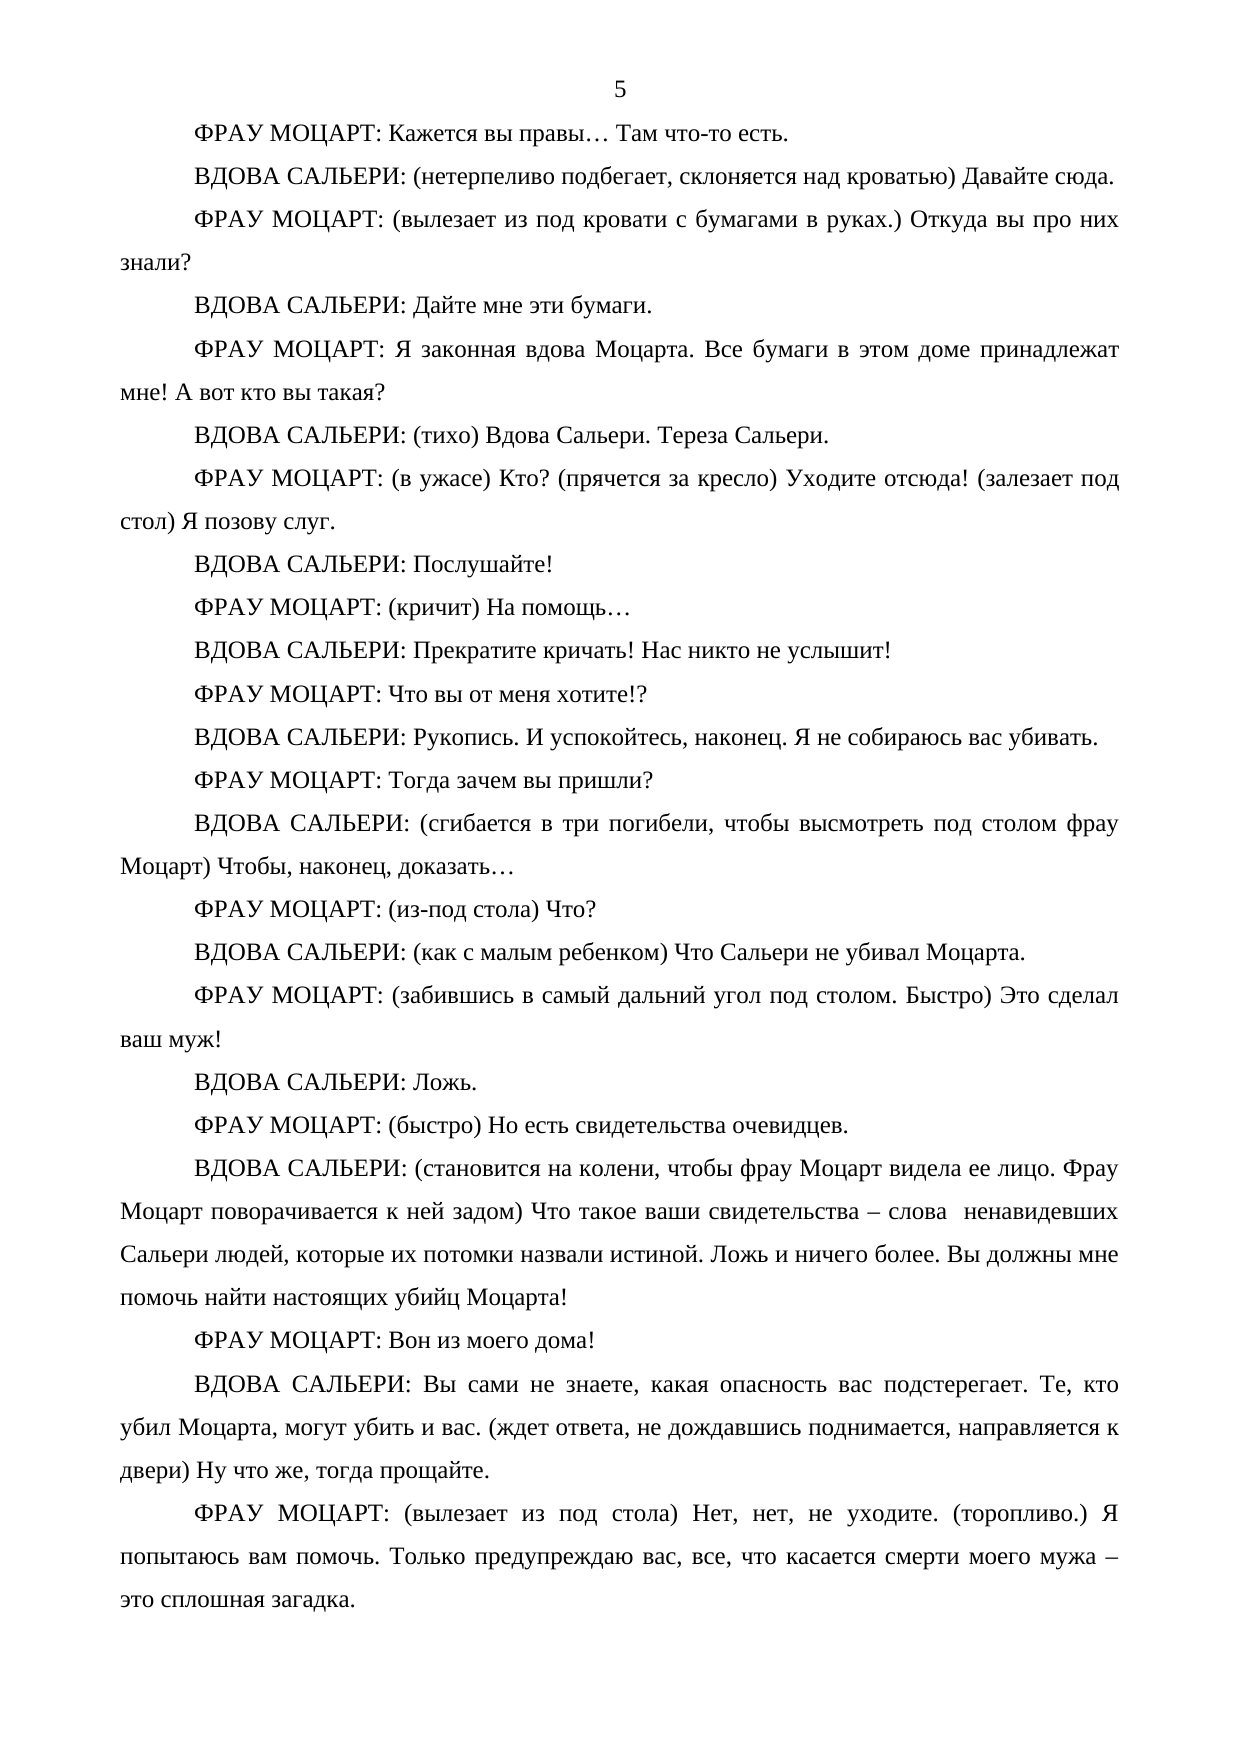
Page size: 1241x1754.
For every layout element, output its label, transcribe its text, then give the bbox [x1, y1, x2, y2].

text ВДОВА САЛЬЕРИ: (как с малым ребенком) Что Сальери не убивал Моцарта. [120, 937, 1120, 966]
text ВДОВА САЛЬЕРИ: Рукопись. И успокойтесь, наконец. Я не собираюсь вас убивать. [120, 722, 1120, 751]
text ФРАУ МОЦАРТ: (в ужасе) Кто? (прячется за кресло) Уходите отсюда! (залезает под стол) Я позову слуг. [120, 463, 1120, 535]
text ВДОВА САЛЬЕРИ: Вы сами не знаете, какая опасность вас подстерегает. Те, кто убил Моцарта, могут убить и вас. (ждет ответа, не дождавшись поднимается, направляется к двери) Ну что же, тогда прощайте. [120, 1369, 1120, 1484]
text ФРАУ МОЦАРТ: Кажется вы правы… Там что-то есть. [120, 118, 1120, 147]
text ФРАУ МОЦАРТ: (из-под стола) Что? [120, 894, 1120, 923]
text ВДОВА САЛЬЕРИ: (тихо) Вдова Сальери. Тереза Сальери. [120, 420, 1120, 449]
text ФРАУ МОЦАРТ: (кричит) На помощь… [120, 592, 1120, 621]
text ФРАУ МОЦАРТ: (вылезает из под стола) Нет, нет, не уходите. (торопливо.) Я попытаюсь вам помочь. Только предупреждаю вас, все, что касается смерти моего мужа – это сплошная загадка. [120, 1498, 1120, 1613]
text ВДОВА САЛЬЕРИ: (становится на колени, чтобы фрау Моцарт видела ее лицо. Фрау Моцарт поворачивается к ней задом) Что такое ваши свидетельства – слова ненавидевших Сальери людей, которые их потомки назвали истиной. Ложь и ничего более. Вы должны мне помочь найти настоящих убийц Моцарта! [120, 1153, 1120, 1311]
text ВДОВА САЛЬЕРИ: (нетерпеливо подбегает, склоняется над кроватью) Давайте сюда. [120, 161, 1120, 190]
text ВДОВА САЛЬЕРИ: Прекратите кричать! Нас никто не услышит! [120, 636, 1120, 664]
text ФРАУ МОЦАРТ: (вылезает из под кровати с бумагами в руках.) Откуда вы про них знали? [120, 204, 1120, 276]
text ФРАУ МОЦАРТ: Тогда зачем вы пришли? [120, 765, 1120, 794]
text ВДОВА САЛЬЕРИ: Ложь. [120, 1067, 1120, 1096]
text ВДОВА САЛЬЕРИ: Послушайте! [120, 549, 1120, 578]
text ФРАУ МОЦАРТ: (быстро) Но есть свидетельства очевидцев. [120, 1110, 1120, 1139]
text ФРАУ МОЦАРТ: (забившись в самый дальний угол под столом. Быстро) Это сделал ваш муж! [120, 981, 1120, 1052]
text ВДОВА САЛЬЕРИ: (сгибается в три погибели, чтобы высмотреть под столом фрау Моцарт) Чтобы, наконец, доказать… [120, 808, 1120, 880]
text ФРАУ МОЦАРТ: Я законная вдова Моцарта. Все бумаги в этом доме принадлежат мне! А вот кто вы такая? [120, 334, 1120, 406]
text ФРАУ МОЦАРТ: Что вы от меня хотите!? [120, 679, 1120, 707]
text ВДОВА САЛЬЕРИ: Дайте мне эти бумаги. [120, 291, 1120, 319]
text ФРАУ МОЦАРТ: Вон из моего дома! [120, 1326, 1120, 1354]
